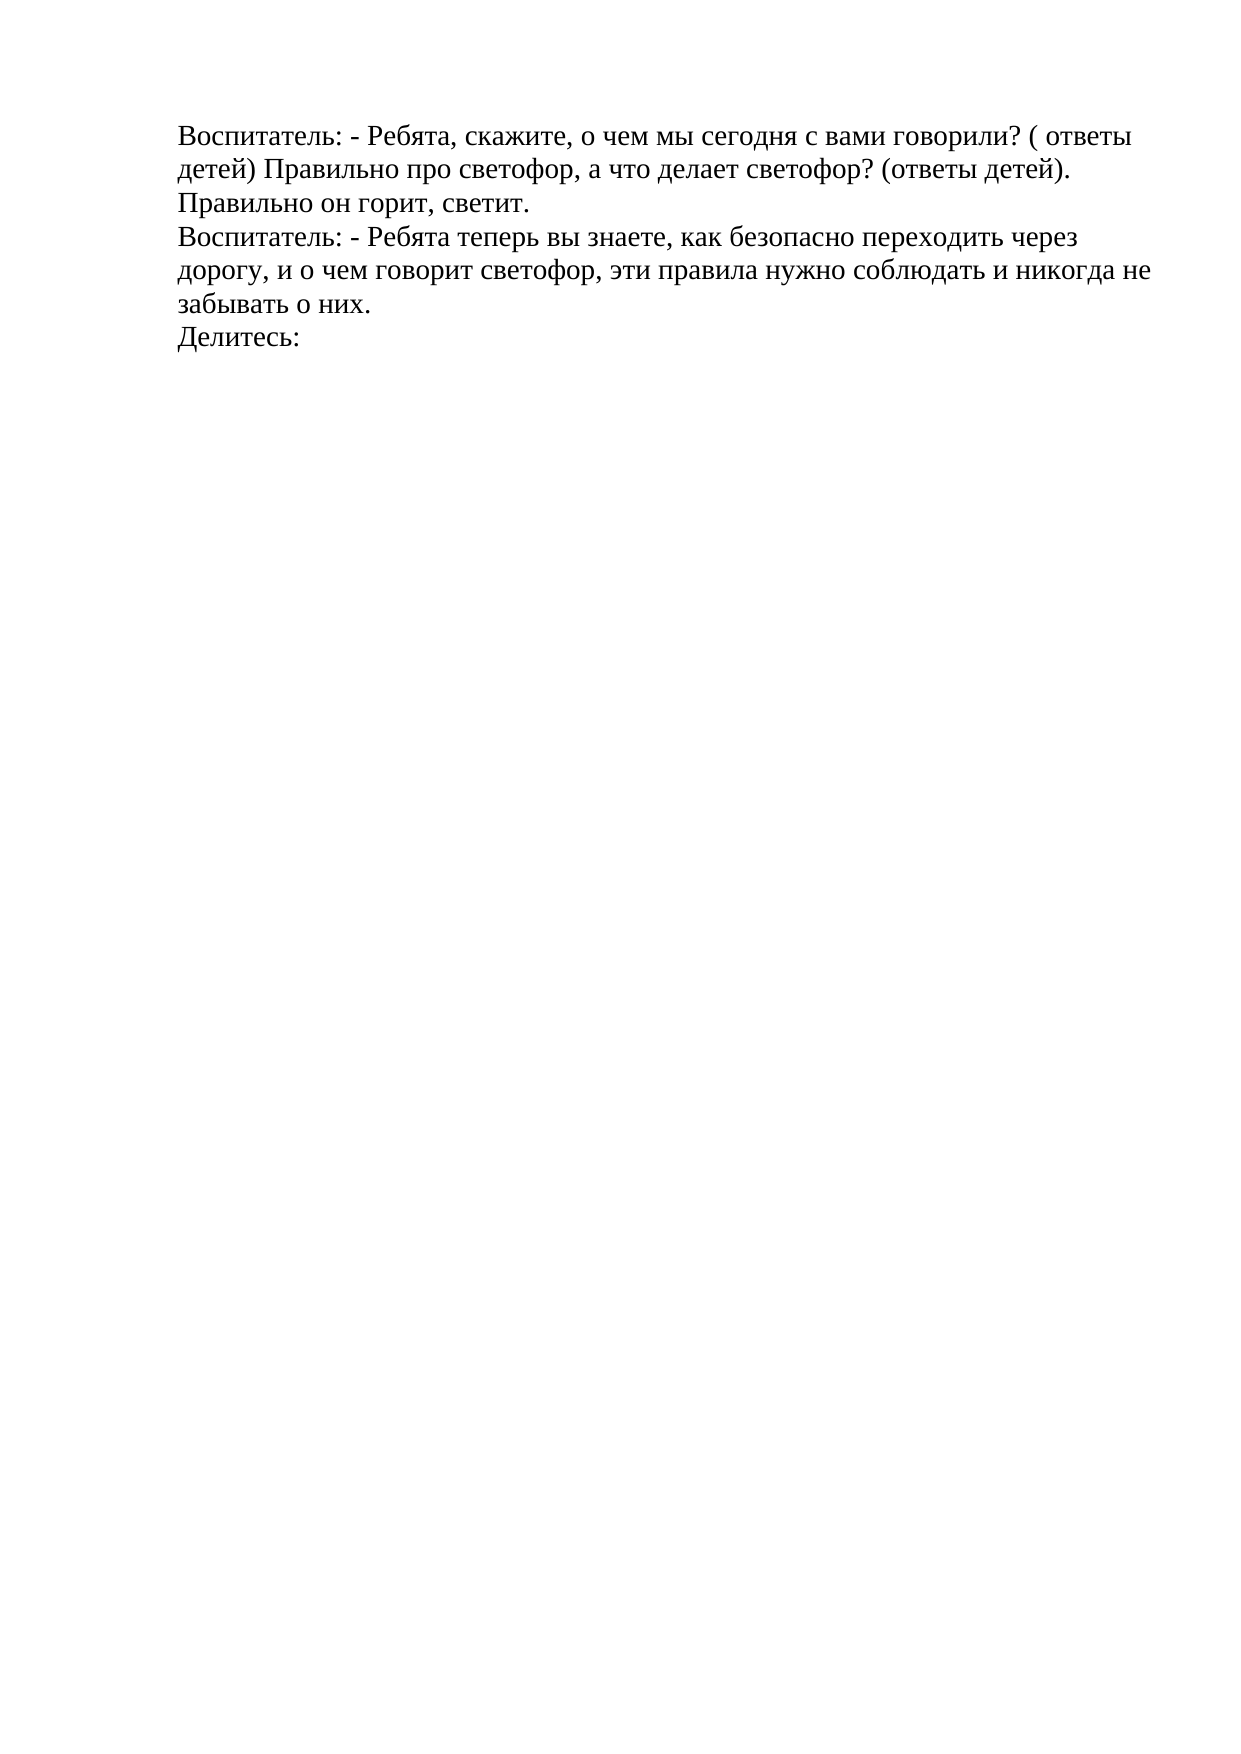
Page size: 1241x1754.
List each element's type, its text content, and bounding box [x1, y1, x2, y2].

text Воспитатель: - Ребята теперь вы знаете, как безопасно переходить через дорогу, и о чем говорит светофор, эти правила нужно соблюдать и никогда не забывать о них. [177, 219, 1152, 319]
text Делитесь: [177, 319, 1152, 353]
text Воспитатель: - Ребята, скажите, о чем мы сегодня с вами говорили? ( ответы детей) Правильно про светофор, а что делает светофор? (ответы детей). Правильно он горит, светит. [177, 118, 1152, 219]
